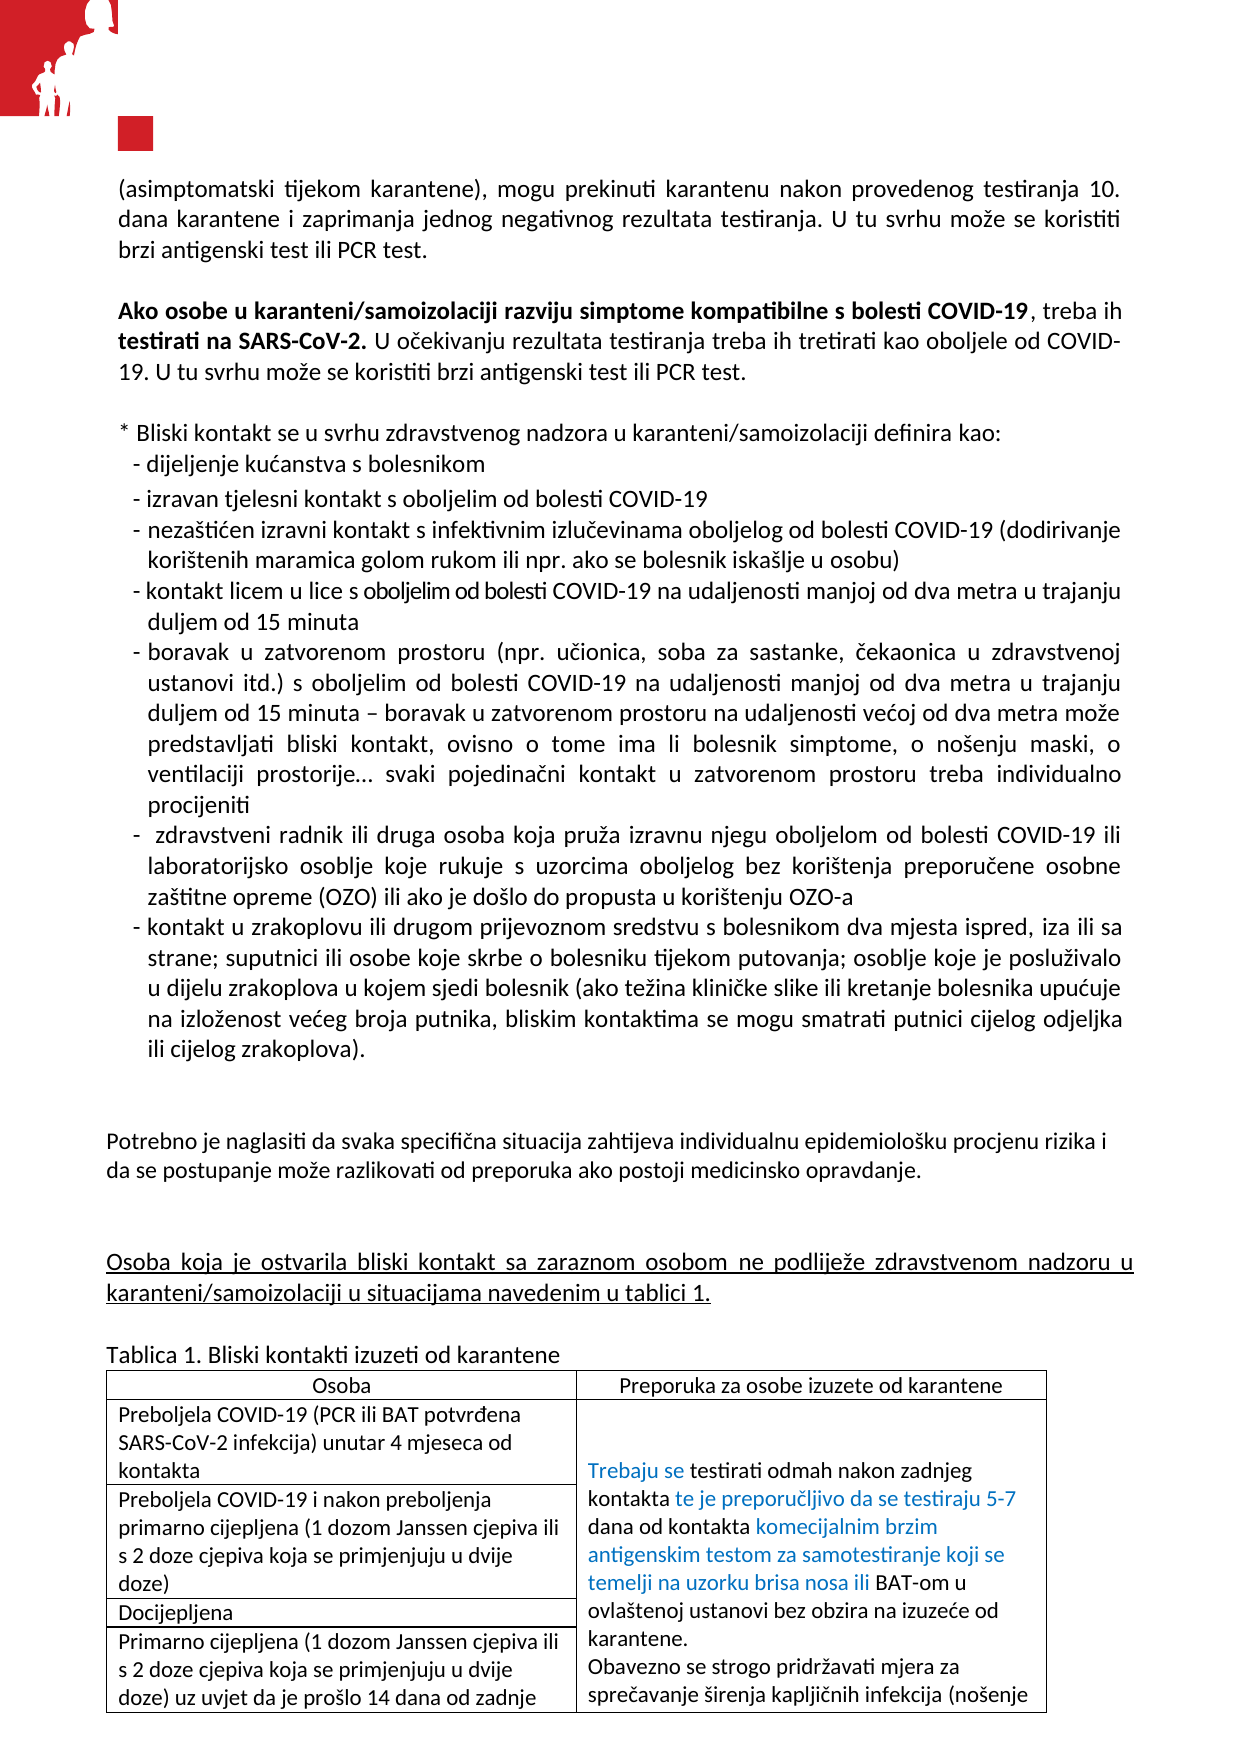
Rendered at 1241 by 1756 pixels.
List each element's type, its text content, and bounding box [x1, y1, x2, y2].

table_header Osoba [107, 1371, 576, 1399]
list kontakt licem u lice s oboljelim od bolesti COVID-19 na udaljenosti manjoj od dva metra u trajanju duljem od 15 minuta [133, 575, 1122, 636]
text Osoba koja je ostvarila bliski kontakt sa zaraznom osobom ne podliježe zdravstvenom nadzoru u karanteni/samoizolaciji u situacijama navedenim u tablici 1. [106, 1246, 1134, 1272]
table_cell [107, 1628, 576, 1712]
table_cell Docijepljena [107, 1599, 576, 1626]
text Ako osobe u karanteni/samoizolaciji razviju simptome kompatibilne s bolesti COVID-19, treba ih testirati na SARS-CoV-2. U očekivanju rezultata testiranja treba ih tretirati kao oboljele od COVID-19. U tu svrhu može se koristiti brzi antigenski test ili PCR test. [118, 295, 1122, 387]
list Bliski kontakt se u svrhu zdravstvenog nadzora u karanteni/samoizolaciji definira kao: [118, 417, 1134, 448]
list nezaštićen izravni kontakt s infektivnim izlučevinama oboljelog od bolesti COVID-19 (dodirivanje korištenih maramica golom rukom ili npr. ako se bolesnik iskašlje u osobu) [133, 514, 1123, 575]
text Osoba koja je ostvarila bliski kontakt sa zaraznom osobom ne podliježe zdravstvenom nadzoru u karanteni/samoizolaciji u situacijama navedenim u tablici 1. [106, 1274, 1134, 1307]
list zdravstveni radnik ili druga osoba koja pruža izravnu njegu oboljelom od bolesti COVID-19 ili laboratorijsko osoblje koje rukuje s uzorcima oboljelog bez korištenja preporučene osobne zaštitne opreme (OZO) ili ako je došlo do propusta u korištenju OZO-a [133, 819, 1123, 911]
text Potrebno je naglasiti da svaka specifična situacija zahtijeva individualnu epidemiološku procjenu rizika i da se postupanje može razlikovati od preporuka ako postoji medicinsko opravdanje. [106, 1126, 1134, 1184]
table_cell Preboljela COVID-19 i nakon preboljenja primarno cijepljena (1 dozom Janssen cjepiva ili s 2 doze cjepiva koja se primjenjuju u dvije doze) [107, 1485, 576, 1597]
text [118, 173, 1122, 264]
text Tablica 1. Bliski kontakti izuzeti od karantene [106, 1339, 1134, 1370]
list dijeljenje kućanstva s bolesnikom [133, 448, 1134, 478]
table_cell Trebaju se testirati odmah nakon zadnjeg kontakta te je preporučljivo da se testiraju 5-7 dana od kontakta komecijalnim brzim antigenskim testom za samotestiranje koji se temelji na uzorku brisa nosa ili BAT-om u ovlaštenoj ustanovi bez obzira na izuzeće od karantene. Obavezno se strogo pridržavati mjera za sprečavanje širenja kapljičnih infekcija (nošenje kirurških ili FFP2 maski, držanje distance, izbjegavanje okupljanja, pojačana briga o higijeni) slijedećih 14 dana od zadnjeg kontakta. [577, 1400, 1046, 1712]
list kontakt u zrakoplovu ili drugom prijevoznom sredstvu s bolesnikom dva mjesta ispred, iza ili sa strane; suputnici ili osobe koje skrbe o bolesniku tijekom putovanja; osoblje koje je posluživalo u dijelu zrakoplova u kojem sjedi bolesnik (ako težina kliničke slike ili kretanje bolesnika upućuje na izloženost većeg broja putnika, bliskim kontaktima se mogu smatrati putnici cijelog odjeljka ili cijelog zrakoplova). [133, 911, 1123, 1064]
list izravan tjelesni kontakt s oboljelim od bolesti COVID-19 [133, 484, 1134, 514]
list boravak u zatvorenom prostoru (npr. učionica, soba za sastanke, čekaonica u zdravstvenoj ustanovi itd.) s oboljelim od bolesti COVID-19 na udaljenosti manjoj od dva metra u trajanju duljem od 15 minuta – boravak u zatvorenom prostoru na udaljenosti većoj od dva metra može predstavljati bliski kontakt, ovisno o tome ima li bolesnik simptome, o nošenju maski, o ventilaciji prostorije… svaki pojedinačni kontakt u zatvorenom prostoru treba individualno procijeniti [133, 636, 1122, 819]
table_cell Preboljela COVID-19 (PCR ili BAT potvrđena SARS-CoV-2 infekcija) unutar 4 mjeseca od kontakta [107, 1400, 576, 1484]
table_header Preporuka za osobe izuzete od karantene [577, 1371, 1046, 1399]
